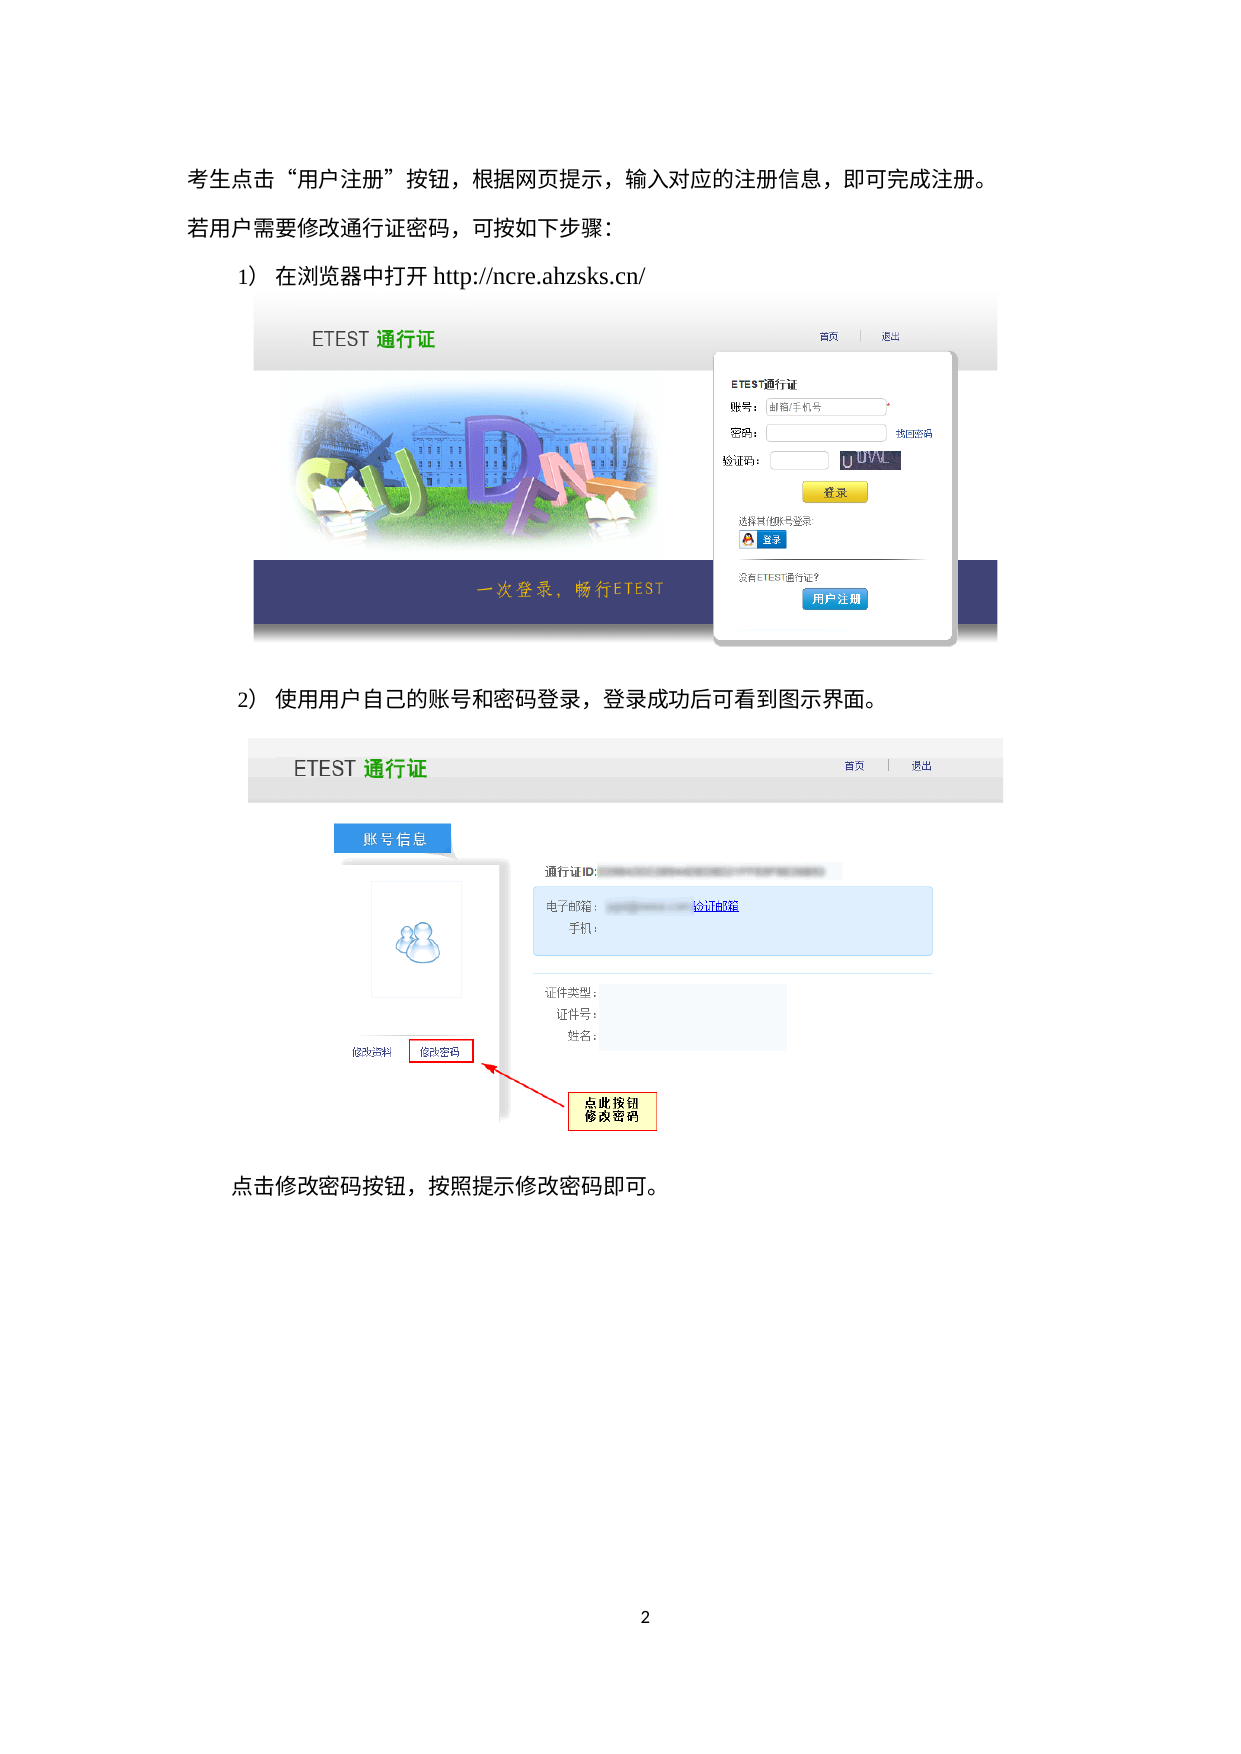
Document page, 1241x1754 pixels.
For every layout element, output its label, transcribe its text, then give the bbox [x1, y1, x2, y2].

list 在浏览器中打开 http://ncre.ahzsks.cn/ [237, 259, 1053, 291]
picture [248, 713, 1004, 1161]
picture [253, 291, 998, 676]
text 点击修改密码按钮，按照提示修改密码即可。 [187, 1169, 1053, 1201]
text 考生点击“用户注册”按钮，根据网页提示，输入对应的注册信息，即可完成注册。 [187, 162, 1053, 194]
list 使用用户自己的账号和密码登录，登录成功后可看到图示界面。 [237, 681, 1053, 714]
text 若用户需要修改通行证密码，可按如下步骤： [187, 210, 1053, 243]
